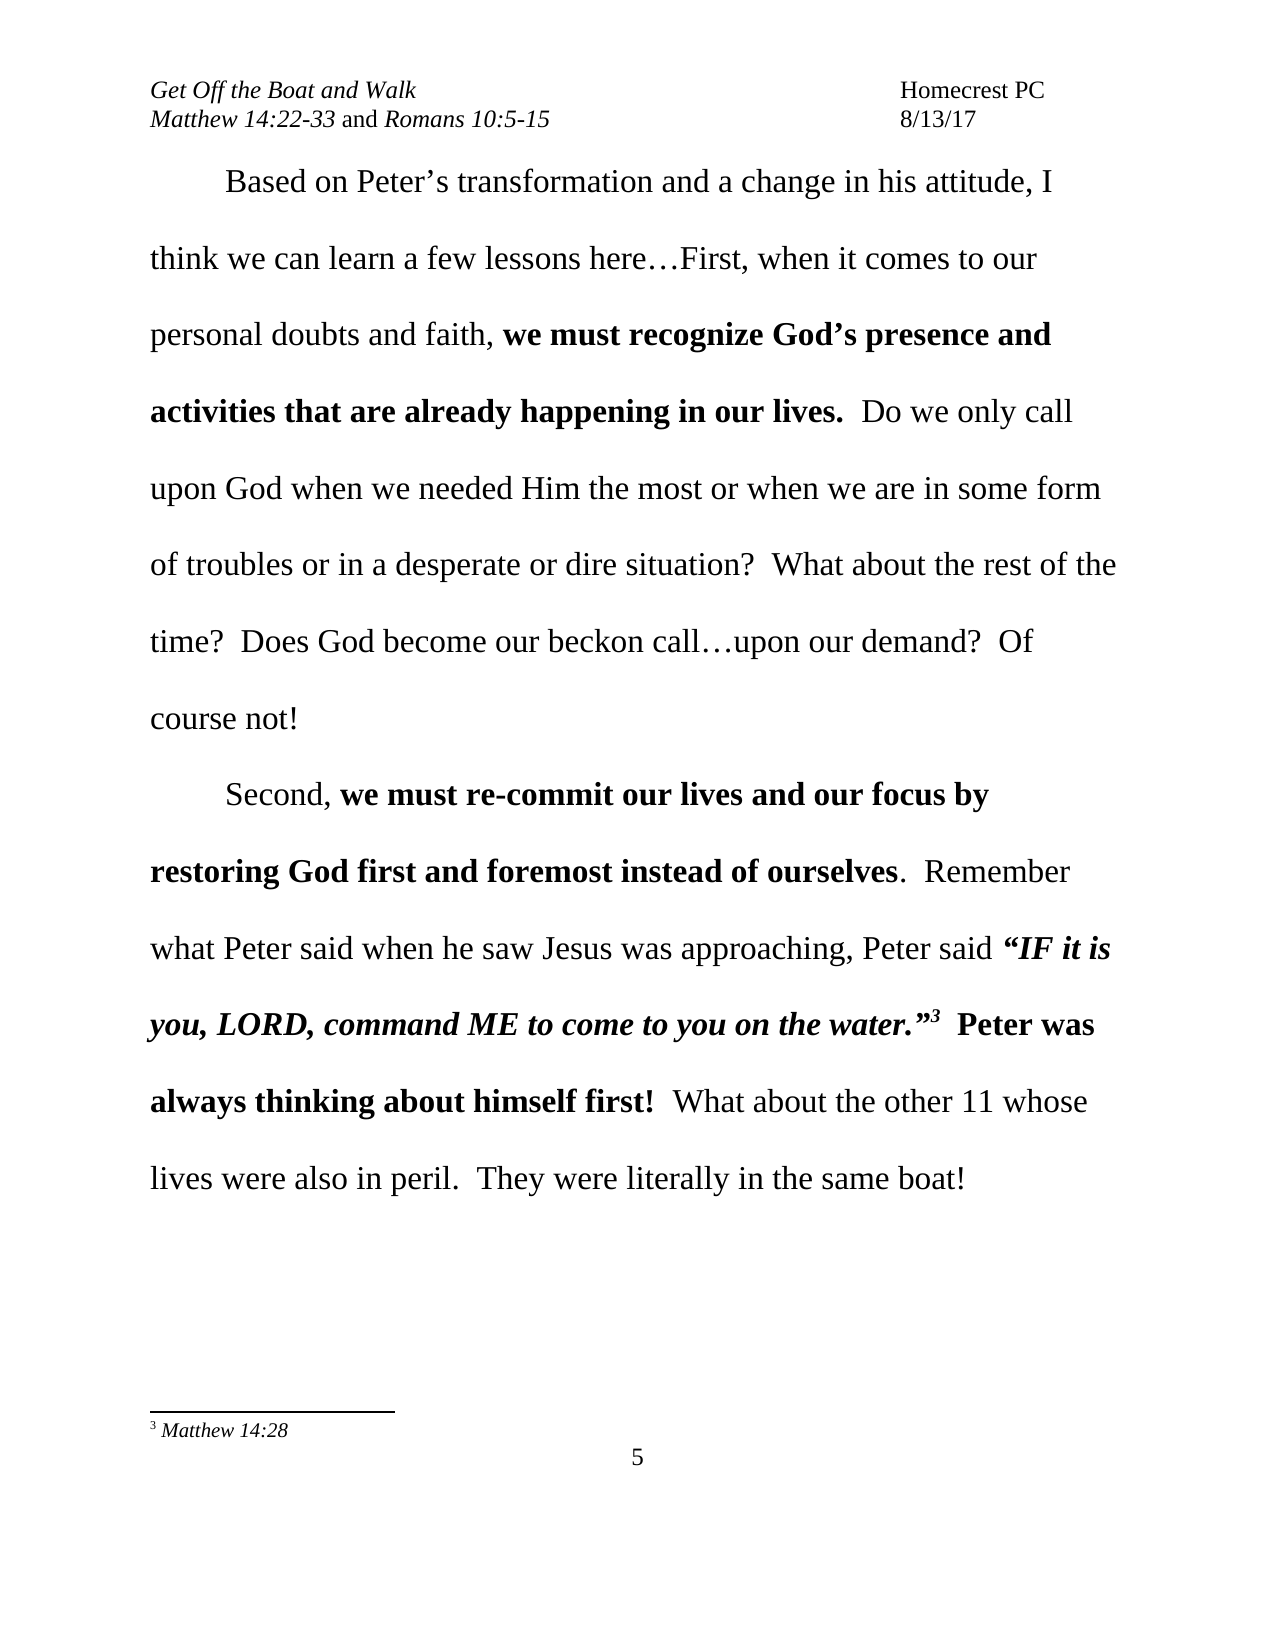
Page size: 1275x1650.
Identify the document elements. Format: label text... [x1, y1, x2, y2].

text Second, we must re-commit our lives and our focus by restoring God first and foremost instead of ourselves. Remember what Peter said when he saw Jesus was approaching, Peter said “IF it is you, LORD, command ME to come to you on the water.” Peter was always thinking about himself first! What about the other 11 whose lives were also in peril. They were literally in the same boat! [150, 774, 1125, 1196]
text Based on Peter’s transformation and a change in his attitude, I think we can learn a few lessons here…First, when it comes to our personal doubts and faith, we must recognize God’s presence and activities that are already happening in our lives. Do we only call upon God when we needed Him the most or when we are in some form of troubles or in a desperate or dire situation? What about the rest of the time? Does God become our beckon call…upon our demand? Of course not! [150, 161, 1125, 736]
